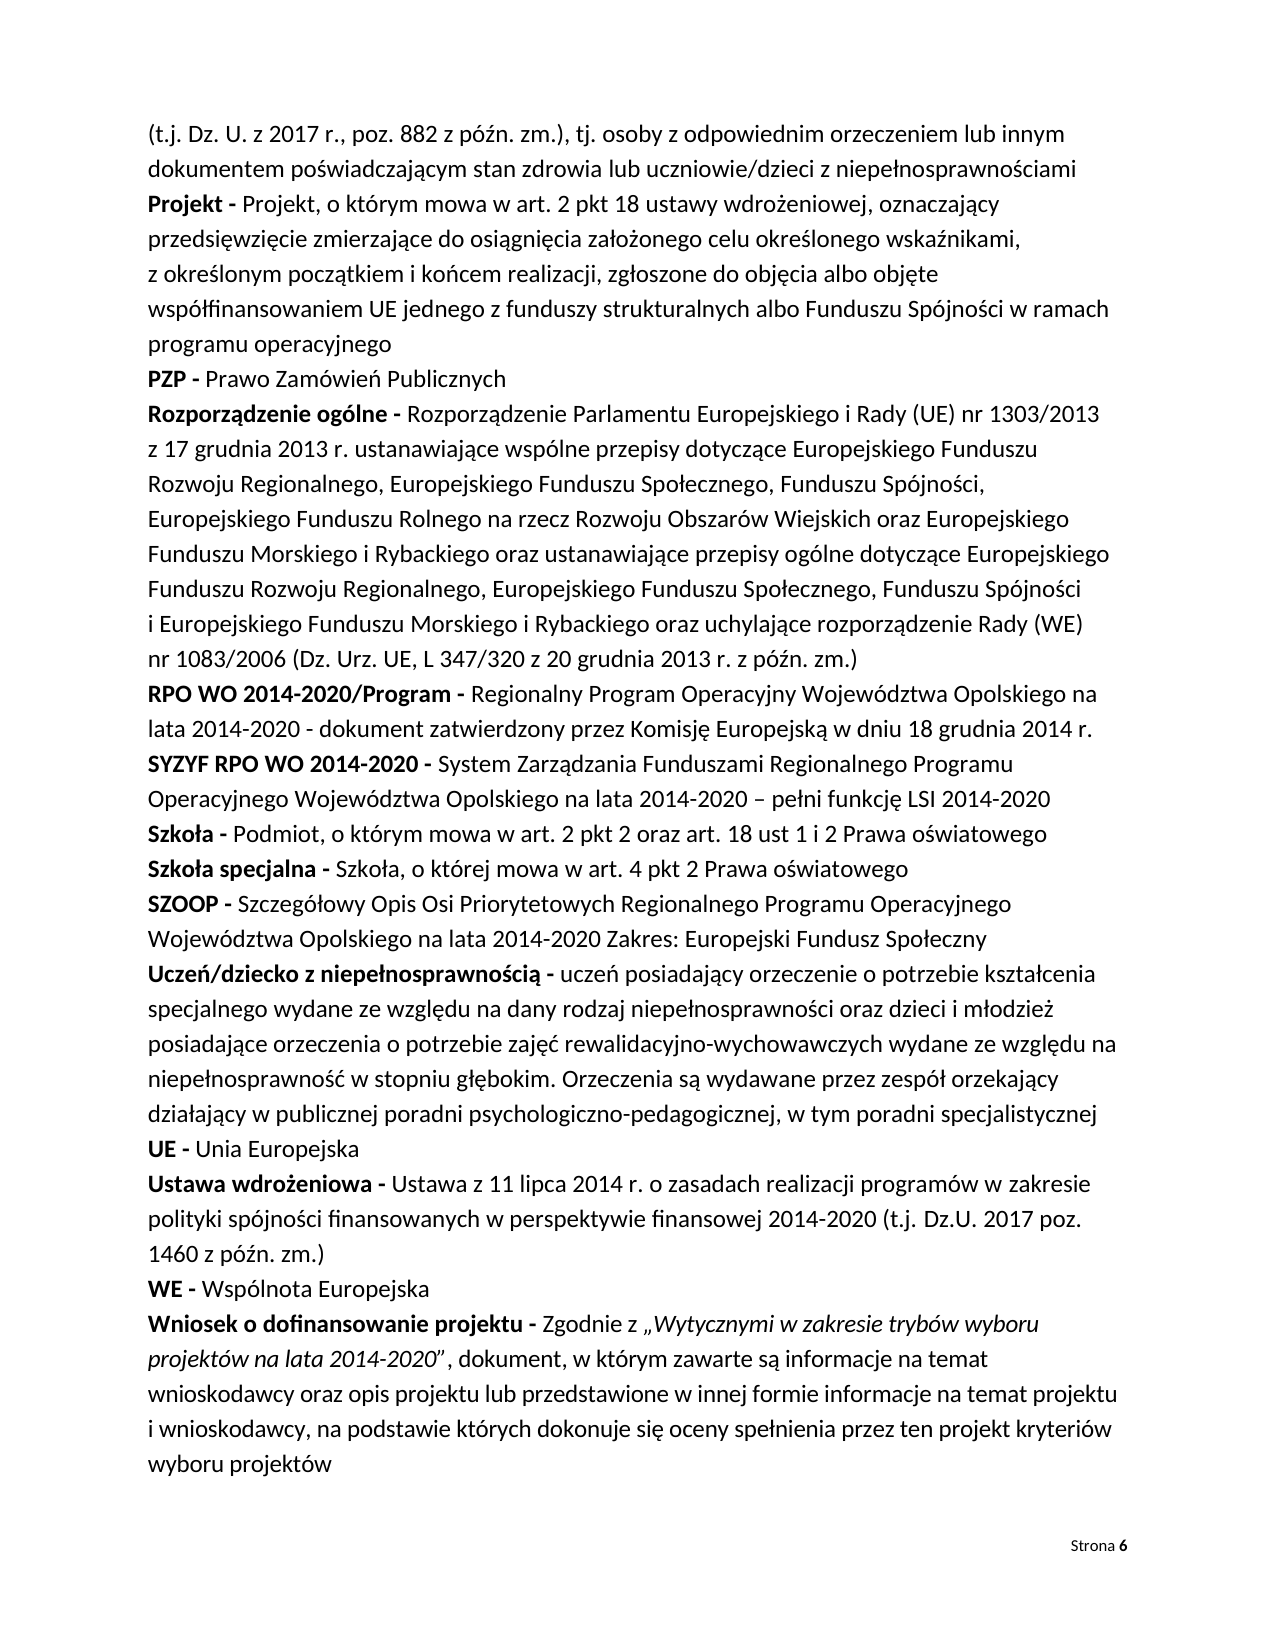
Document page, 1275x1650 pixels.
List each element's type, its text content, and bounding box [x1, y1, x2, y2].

text Rozporządzenie ogólne - Rozporządzenie Parlamentu Europejskiego i Rady (UE) nr 1303/2013 z 17 grudnia 2013 r. ustanawiające wspólne przepisy dotyczące Europejskiego Funduszu Rozwoju Regionalnego, Europejskiego Funduszu Społecznego, Funduszu Spójności, Europejskiego Funduszu Rolnego na rzecz Rozwoju Obszarów Wiejskich oraz Europejskiego Funduszu Morskiego i Rybackiego oraz ustanawiające przepisy ogólne dotyczące Europejskiego Funduszu Rozwoju Regionalnego, Europejskiego Funduszu Społecznego, Funduszu Spójności i Europejskiego Funduszu Morskiego i Rybackiego oraz uchylające rozporządzenie Rady (WE) nr 1083/2006 (Dz. Urz. UE, L 347/320 z 20 grudnia 2013 r. z późn. zm.) [148, 398, 1127, 674]
text Wniosek o dofinansowanie projektu - Zgodnie z „Wytycznymi w zakresie trybów wyboru projektów na lata 2014-2020”, dokument, w którym zawarte są informacje na temat wnioskodawcy oraz opis projektu lub przedstawione w innej formie informacje na temat projektu i wnioskodawcy, na podstawie których dokonuje się oceny spełnienia przez ten projekt kryteriów wyboru projektów [148, 1308, 1127, 1479]
text SZOOP - Szczegółowy Opis Osi Priorytetowych Regionalnego Programu Operacyjnego Województwa Opolskiego na lata 2014-2020 Zakres: Europejski Fundusz Społeczny [148, 888, 1127, 954]
text Projekt - Projekt, o którym mowa w art. 2 pkt 18 ustawy wdrożeniowej, oznaczający przedsięwzięcie zmierzające do osiągnięcia założonego celu określonego wskaźnikami, z określonym początkiem i końcem realizacji, zgłoszone do objęcia albo objęte współfinansowaniem UE jednego z funduszy strukturalnych albo Funduszu Spójności w ramach programu operacyjnego [148, 188, 1127, 359]
text RPO WO 2014-2020/Program - Regionalny Program Operacyjny Województwa Opolskiego na lata 2014-2020 - dokument zatwierdzony przez Komisję Europejską w dniu 18 grudnia 2014 r. [148, 678, 1127, 744]
text WE - Wspólnota Europejska [148, 1273, 1127, 1304]
text UE - Unia Europejska [148, 1133, 1127, 1164]
text PZP - Prawo Zamówień Publicznych [148, 363, 1127, 394]
text Uczeń/dziecko z niepełnosprawnością - uczeń posiadający orzeczenie o potrzebie kształcenia specjalnego wydane ze względu na dany rodzaj niepełnosprawności oraz dzieci i młodzież posiadające orzeczenia o potrzebie zajęć rewalidacyjno-wychowawczych wydane ze względu na niepełnosprawność w stopniu głębokim. Orzeczenia są wydawane przez zespół orzekający działający w publicznej poradni psychologiczno-pedagogicznej, w tym poradni specjalistycznej [148, 958, 1127, 1129]
text Szkoła - Podmiot, o którym mowa w art. 2 pkt 2 oraz art. 18 ust 1 i 2 Prawa oświatowego [148, 818, 1127, 849]
text SYZYF RPO WO 2014-2020 - System Zarządzania Funduszami Regionalnego Programu Operacyjnego Województwa Opolskiego na lata 2014-2020 – pełni funkcję LSI 2014-2020 [148, 748, 1127, 814]
text Szkoła specjalna - Szkoła, o której mowa w art. 4 pkt 2 Prawa oświatowego [148, 853, 1127, 884]
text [148, 118, 1127, 184]
text Ustawa wdrożeniowa - Ustawa z 11 lipca 2014 r. o zasadach realizacji programów w zakresie polityki spójności finansowanych w perspektywie finansowej 2014-2020 (t.j. Dz.U. 2017 poz. 1460 z późn. zm.) [148, 1168, 1127, 1269]
